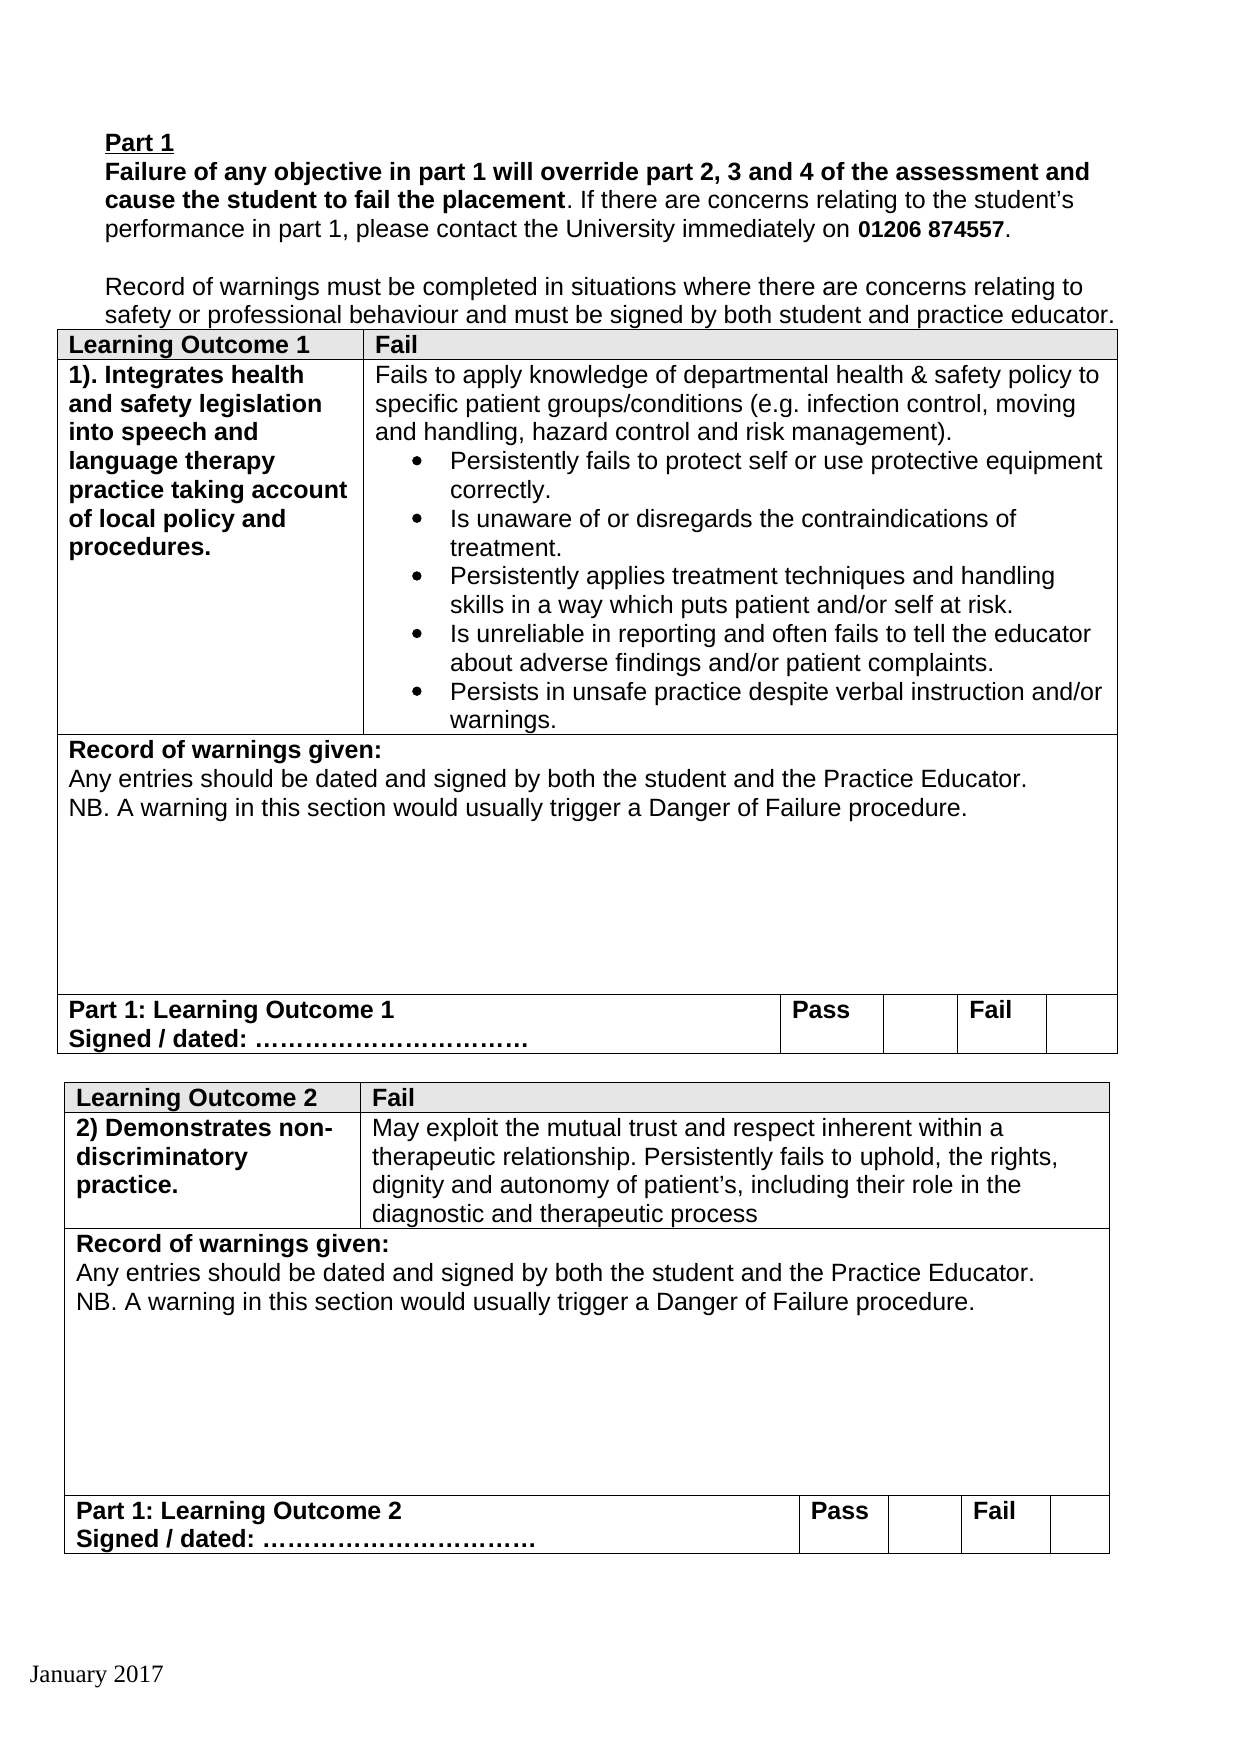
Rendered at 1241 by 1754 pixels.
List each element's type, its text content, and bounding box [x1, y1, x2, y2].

table_cell [1051, 1496, 1109, 1553]
table_cell 1). Integrates health and safety legislation into speech and language therapy practice taking account of local policy and procedures. [58, 360, 363, 734]
table_cell Pass [781, 995, 883, 1052]
table_header Fail [361, 1083, 1109, 1112]
table_header Learning Outcome 1 [58, 330, 363, 359]
table_cell Fails to apply knowledge of departmental health & safety policy to specific patient groups/conditions (e.g. infection control, moving and handling, hazard control and risk management). Persistently fails to protect self or use protective equipment correctly. Is unaware of or disregards the contraindications of treatment. Persistently applies treatment techniques and handling skills in a way which puts patient and/or self at risk. Is unreliable in reporting and often fails to tell the educator about adverse findings and/or patient complaints. Persists in unsafe practice despite verbal instruction and/or warnings. [364, 360, 1117, 734]
table_cell [889, 1496, 961, 1553]
text Record of warnings must be completed in situations where there are concerns relating to safety or professional behaviour and must be signed by both student and practice educator. [104, 271, 1144, 329]
table_cell [884, 995, 957, 1052]
subtitle Part 1 [29, 128, 1144, 156]
table_cell May exploit the mutual trust and respect inherent within a therapeutic relationship. Persistently fails to uphold, the rights, dignity and autonomy of patient’s, including their role in the diagnostic and therapeutic process [361, 1113, 1109, 1228]
table_header Learning Outcome 2 [65, 1083, 360, 1112]
table_cell [1047, 995, 1117, 1052]
table_cell Pass [800, 1496, 888, 1553]
table_cell Part 1: Learning Outcome 1 Signed / dated: …………………………… [58, 995, 780, 1052]
table_cell Part 1: Learning Outcome 2 Signed / dated: …………………………… [65, 1496, 799, 1553]
table_cell Fail [958, 995, 1046, 1052]
table_cell Fail [962, 1496, 1050, 1553]
text Failure of any objective in part 1 will override part 2, 3 and 4 of the assessment and cause the student to fail the placement. If there are concerns relating to the student’s performance in part 1, please contact the University immediately on 01206 874557. [104, 156, 1144, 243]
table_cell 2) Demonstrates non-discriminatory practice. [65, 1113, 360, 1228]
table_header Fail [364, 330, 1117, 359]
